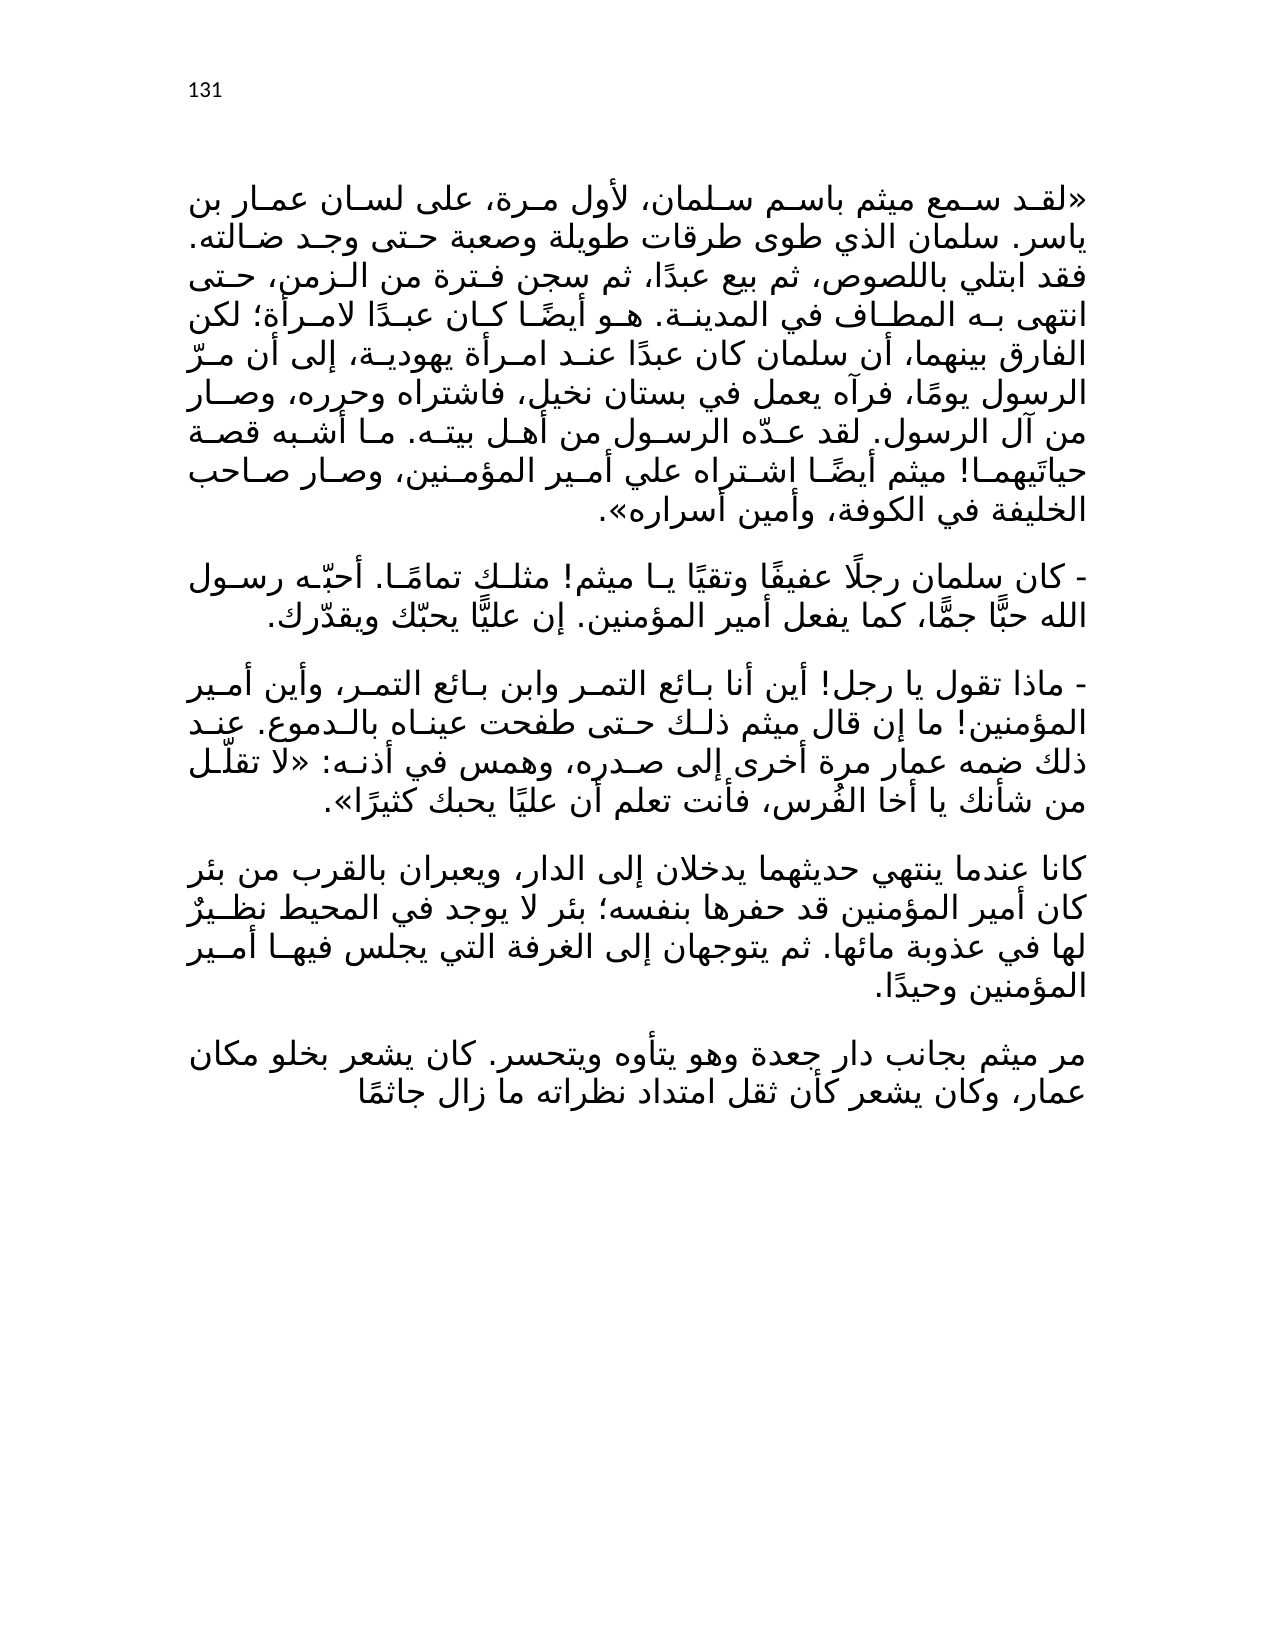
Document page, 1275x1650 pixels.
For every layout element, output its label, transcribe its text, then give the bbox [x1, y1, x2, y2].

text مر ميثم بجانب دار جعدة وهو يتأوه ويتحسر. كان يشعر بخلو مكان عمار، وكان يشعر كأن ثقل امتداد نظراته ما زال جاثمًا [187, 1034, 1087, 1112]
text - ماذا تقول يا رجل! أين أنا بائع التمر وابن بائع التمر، وأين أمير المؤمنين! ما إن قال ميثم ذلك حتى طفحت عيناه بالدموع. عند ذلك ضمه عمار مرة أخرى إلى صدره، وهمس في أذنه: «لا تقلّل من شأنك يا أخا الفُرس، فأنت تعلم أن عليًا يحبك كثيرًا». [187, 665, 1087, 820]
text كانا عندما ينتهي حديثهما يدخلان إلى الدار، ويعبران بالقرب من بئر كان أمير المؤمنين قد حفرها بنفسه؛ بئر لا يوجد في المحيط نظيرٌ لها في عذوبة مائها. ثم يتوجهان إلى الغرفة التي يجلس فيها أمير المؤمنين وحيدًا. [187, 849, 1087, 1005]
text «لقد سمع ميثم باسم سلمان، لأول مرة، على لسان عمار بن ياسر. سلمان الذي طوى طرقات طويلة وصعبة حتى وجد ضالته. فقد ابتلي باللصوص، ثم بيع عبدًا، ثم سجن فترة من الزمن، حتى انتهى به المطاف في المدينة. هو أيضًا كان عبدًا لامرأة؛ لكن الفارق بينهما، أن سلمان كان عبدًا عند امرأة يهودية، إلى أن مرّ الرسول يومًا، فرآه يعمل في بستان نخيل، فاشتراه وحرره، وصار من آل الرسول. لقد عدّه الرسول من أهل بيته. ما أشبه قصة حياتَيهما! ميثم أيضًا اشتراه علي أمير المؤمنين، وصار صاحب الخليفة في الكوفة، وأمين أسراره». [187, 179, 1087, 529]
text - كان سلمان رجلًا عفيفًا وتقيًا يا ميثم! مثلك تمامًا. أحبّه رسول الله حبًّا جمًّا، كما يفعل أمير المؤمنين. إن عليًّا يحبّك ويقدّرك. [187, 558, 1087, 636]
